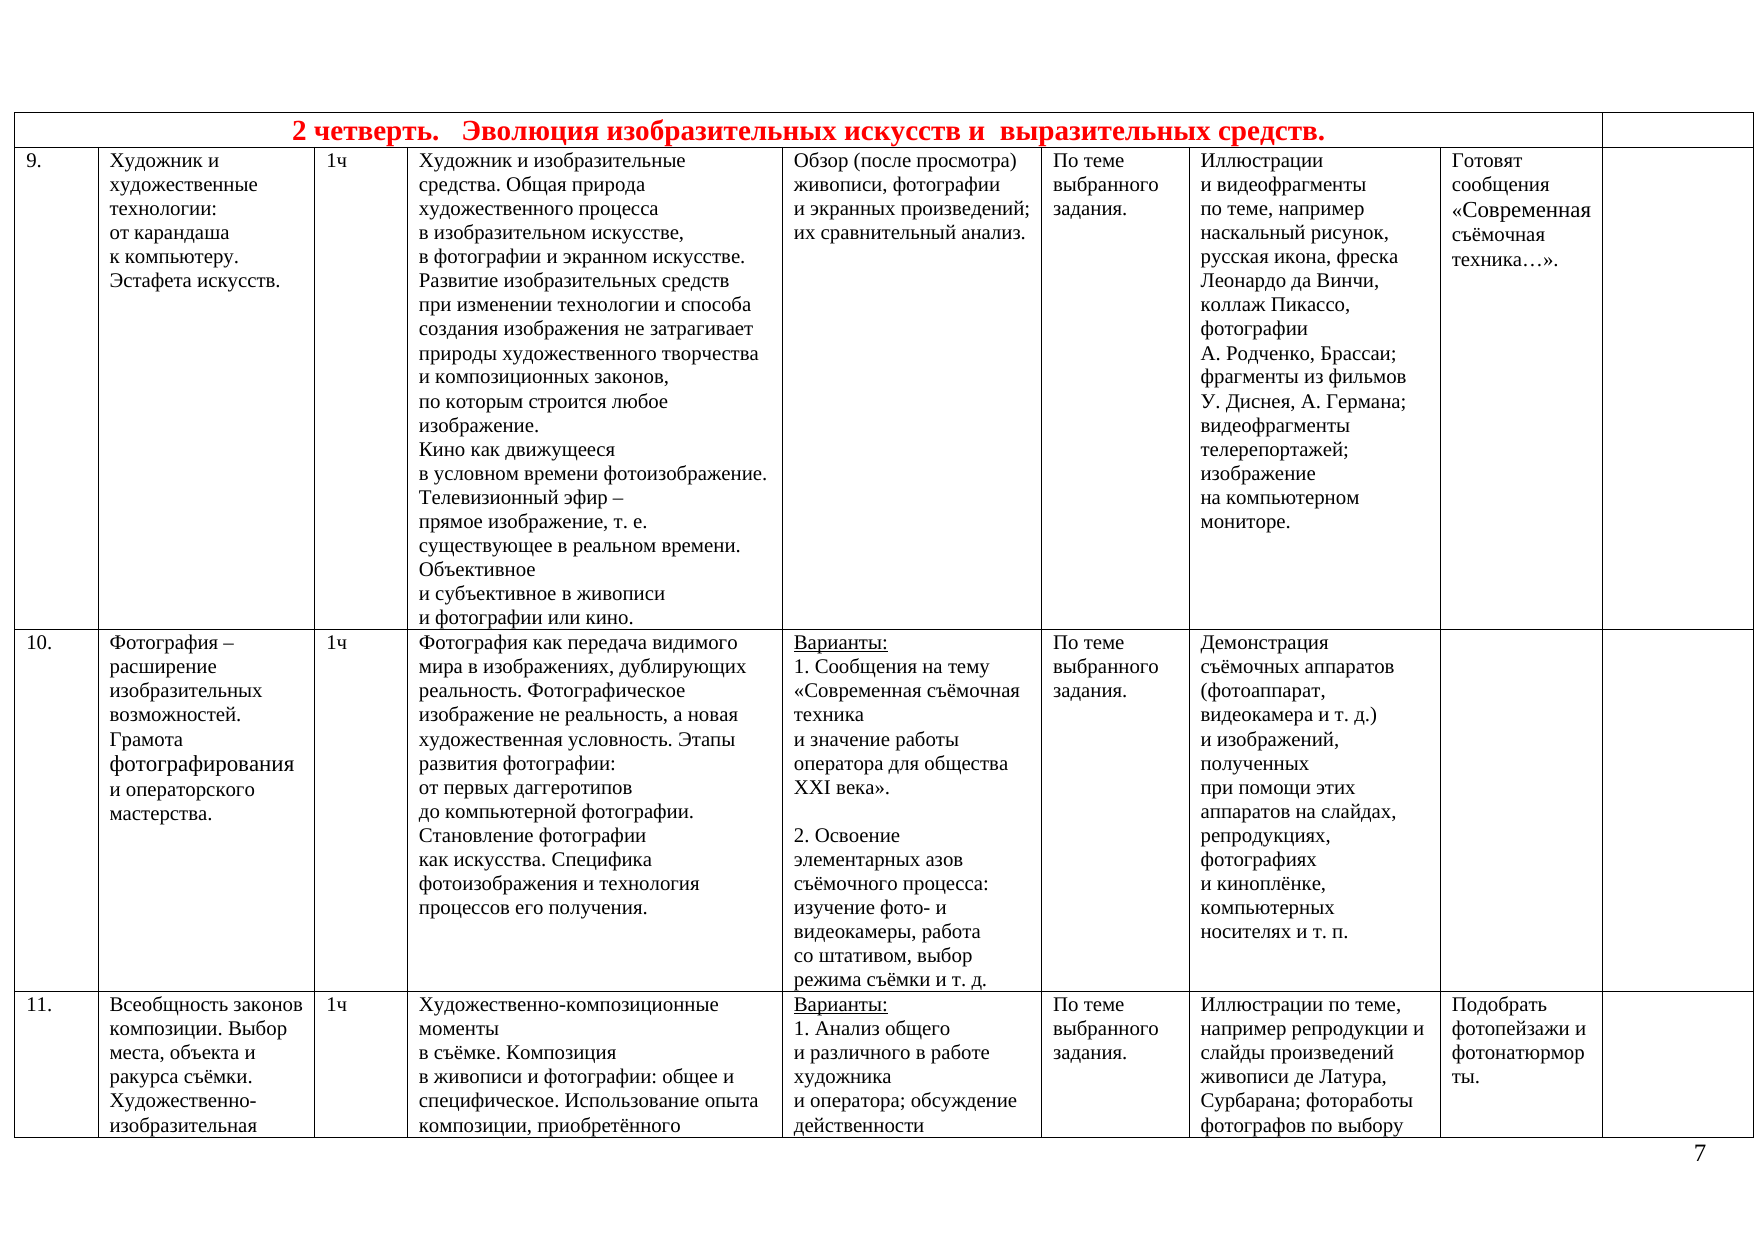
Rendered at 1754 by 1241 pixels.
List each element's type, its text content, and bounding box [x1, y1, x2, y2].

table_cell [1441, 992, 1602, 1137]
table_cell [99, 992, 314, 1137]
table_cell Художник и художественные технологии: от карандаша к компьютеру. Эстафета искусств. [99, 148, 314, 629]
table_cell [1603, 113, 1753, 147]
table_cell 1ч [315, 992, 407, 1137]
table_cell [1603, 148, 1753, 629]
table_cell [1190, 992, 1440, 1137]
table_cell Фотография – расширение изобразительных возможностей. Грамота фотографирования и операторского мастерства. [99, 630, 314, 991]
table_cell Готовят сообщения «Современная съёмочная техника…». [1441, 148, 1602, 629]
table_cell По теме выбранного задания. [1042, 148, 1189, 629]
table_cell Демонстрация съёмочных аппаратов (фотоаппарат, видеокамера и т. д.) и изображений, полученных при помощи этих аппаратов на слайдах, репродукциях, фотографиях и киноплёнке, компьютерных носителях и т. п. [1190, 630, 1440, 991]
table_cell [1603, 992, 1753, 1137]
table_cell [1441, 630, 1602, 991]
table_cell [408, 992, 782, 1137]
table_cell 1ч [315, 630, 407, 991]
table_cell 1ч [315, 148, 407, 629]
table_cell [783, 992, 1041, 1137]
table_cell 10. [15, 630, 98, 991]
table_cell Художник и изобразительные средства. Общая природа художественного процесса в изобразительном искусстве, в фотографии и экранном искусстве. Развитие изобразительных средств при изменении технологии и способа создания изображения не затрагивает природы художественного творчества и композиционных законов, по которым строится любое изображение. Кино как движущееся в условном времени фотоизображение. Телевизионный эфир – прямое изображение, т. е. существующее в реальном времени. Объективное и субъективное в живописи и фотографии или кино. [408, 148, 782, 629]
table_cell По теме выбранного задания. [1042, 630, 1189, 991]
table_cell 11. [15, 992, 98, 1137]
table_cell Иллюстрации и видеофрагменты по теме, например наскальный рисунок, русская икона, фреска Леонардо да Винчи, коллаж Пикассо, фотографии А. Родченко, Брассаи; фрагменты из фильмов У. Диснея, А. Германа; видеофрагменты телерепортажей; изображение на компьютерном мониторе. [1190, 148, 1440, 629]
table_cell 2 четверть. Эволюция изобразительных искусств и выразительных средств. [15, 113, 1602, 147]
table_cell Фотография как передача видимого мира в изображениях, дублирующих реальность. Фотографическое изображение не реальность, а новая художественная условность. Этапы развития фотографии: от первых даггеротипов до компьютерной фотографии. Становление фотографии как искусства. Специфика фотоизображения и технология процессов его получения. [408, 630, 782, 991]
table_cell Варианты: 1. Сообщения на тему «Современная съёмочная техника и значение работы оператора для общества XXI века». 2. Освоение элементарных азов съёмочного процесса: изучение фото- и видеокамеры, работа со штативом, выбор режима съёмки и т. д. [783, 630, 1041, 991]
table_cell [1603, 630, 1753, 991]
table_cell 9. [15, 148, 98, 629]
table_cell Обзор (после просмотра) живописи, фотографии и экранных произведений; их сравнительный анализ. [783, 148, 1041, 629]
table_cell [1042, 992, 1189, 1137]
